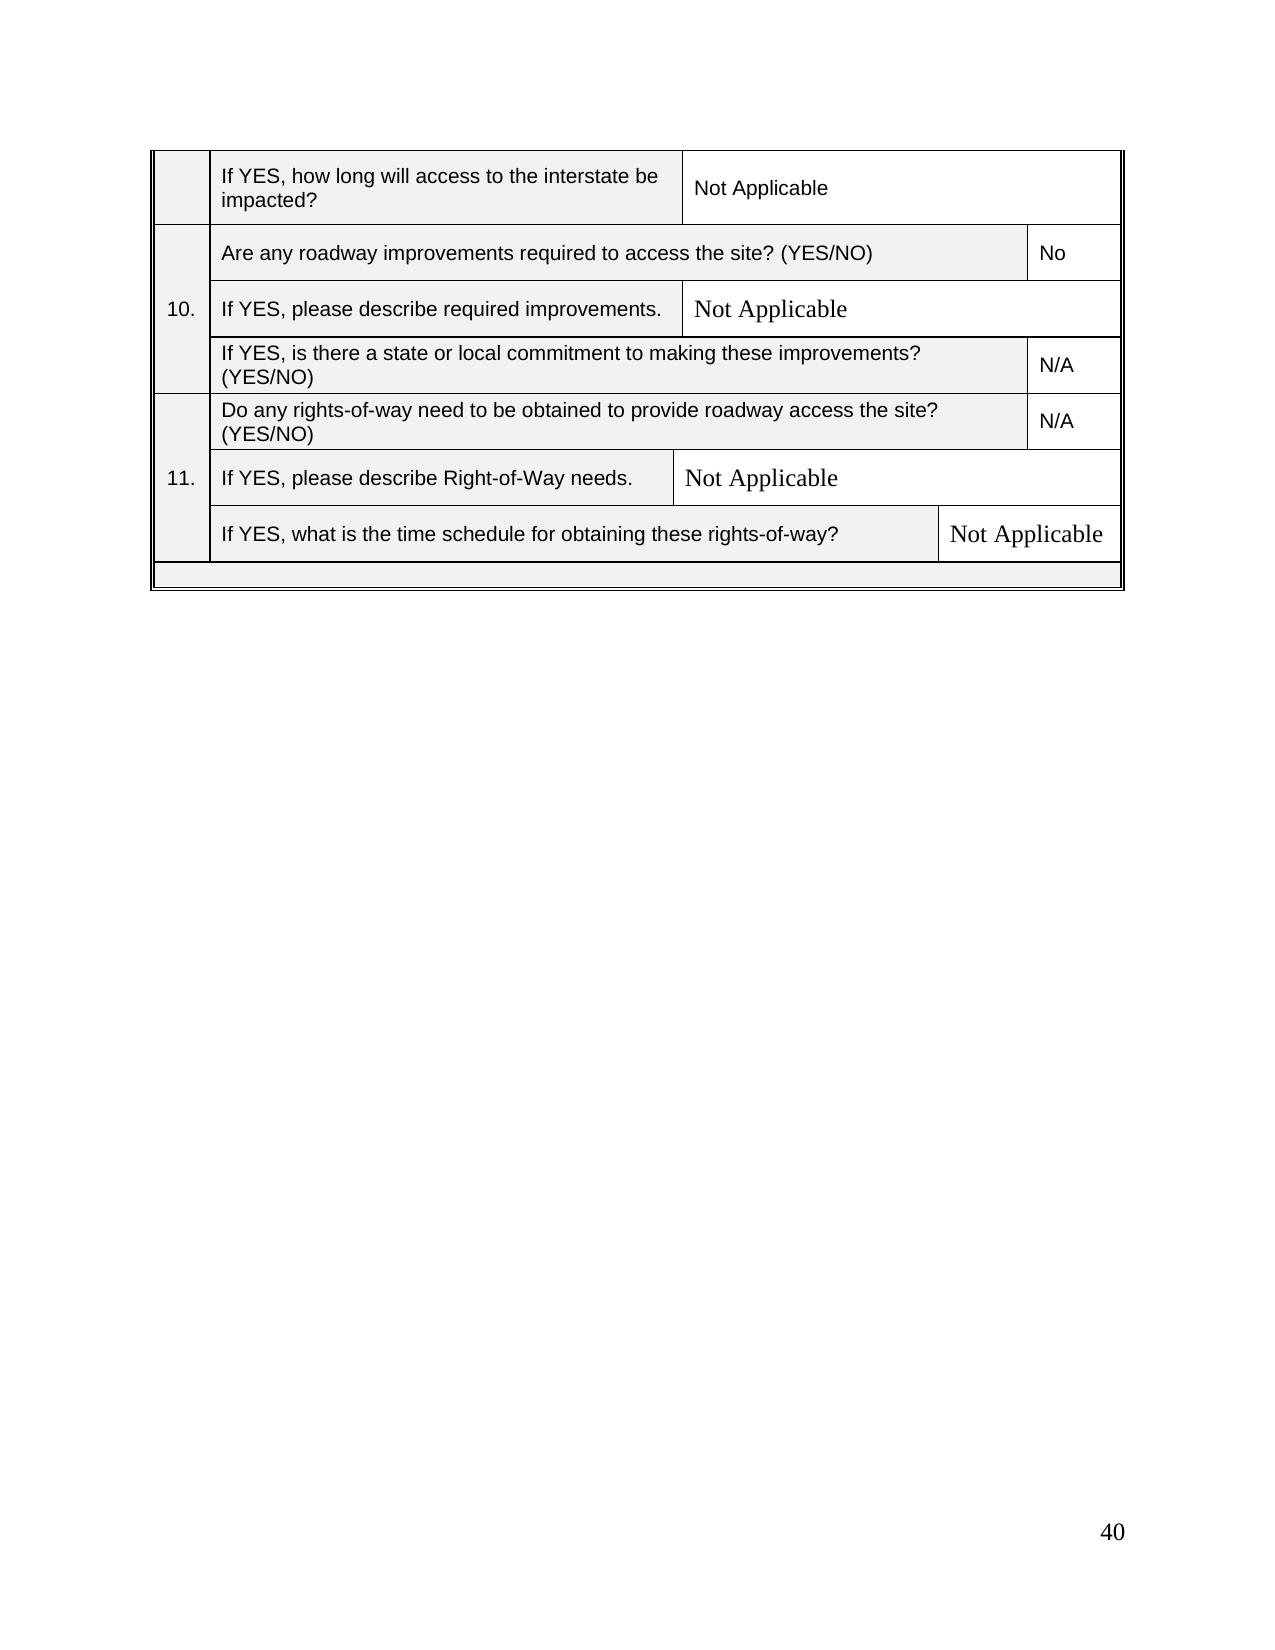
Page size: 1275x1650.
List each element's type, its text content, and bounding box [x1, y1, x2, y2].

table_cell [155, 563, 1120, 586]
table_cell If YES, please describe required improvements. [211, 281, 682, 336]
table_cell N/A [1028, 338, 1120, 393]
table_cell 10. [155, 225, 209, 393]
table_cell 9. [155, 151, 209, 224]
table_cell If YES, is there a state or local commitment to making these improvements? (YES/NO) [211, 338, 1027, 393]
table_cell Not Applicable [683, 281, 1120, 336]
table_cell No [1028, 225, 1120, 280]
table_cell Do any rights-of-way need to be obtained to provide roadway access the site? (YES/NO) [211, 394, 1027, 449]
table_cell Not Applicable [674, 450, 1120, 505]
table_cell If YES, please describe Right-of-Way needs. [211, 450, 673, 505]
table_cell Not Applicable [683, 151, 1120, 224]
table_cell Are any roadway improvements required to access the site? (YES/NO) [211, 225, 1027, 280]
table_cell If YES, what is the time schedule for obtaining these rights-of-way? [211, 506, 938, 561]
table_cell 11. [155, 394, 209, 561]
table_cell If YES, how long will access to the interstate be impacted? [211, 151, 682, 224]
table_cell Not Applicable [939, 506, 1120, 561]
table_cell N/A [1028, 394, 1120, 449]
